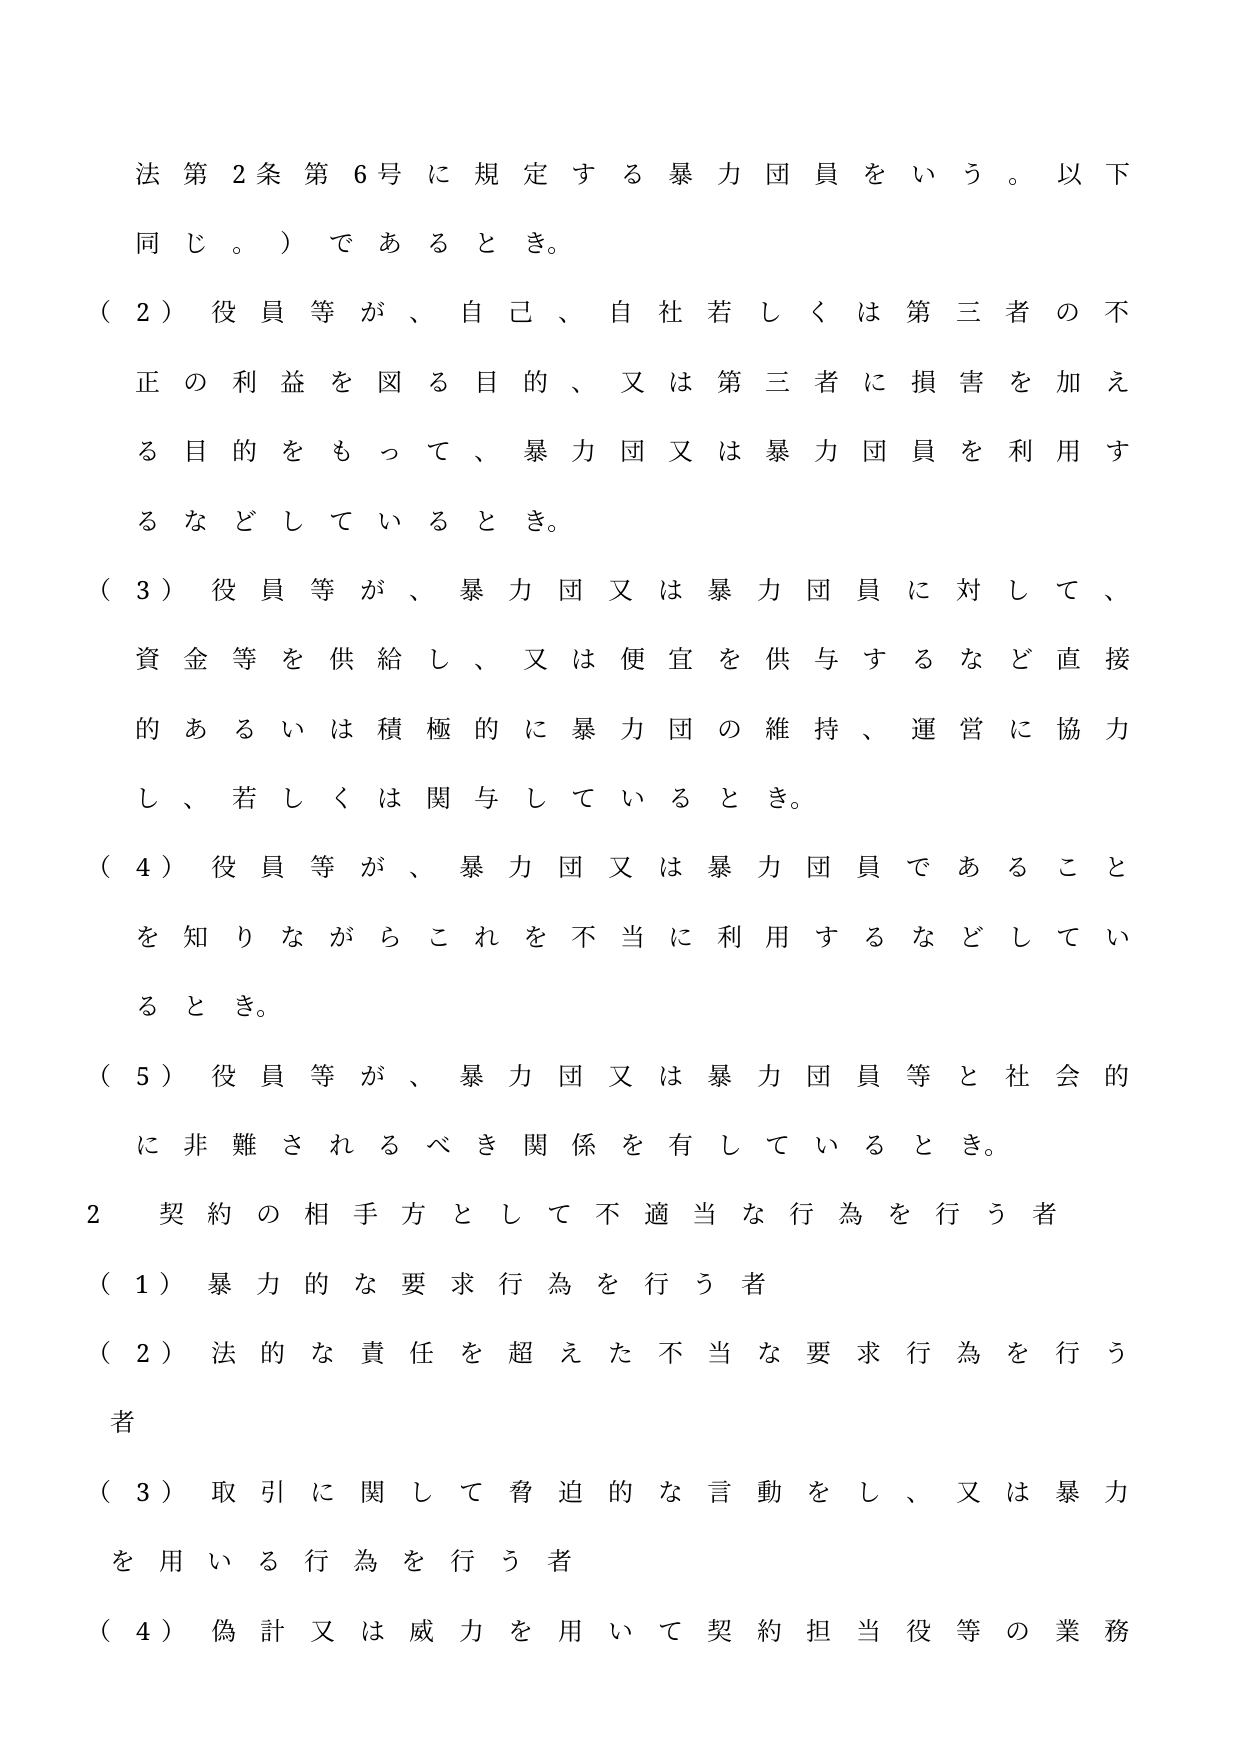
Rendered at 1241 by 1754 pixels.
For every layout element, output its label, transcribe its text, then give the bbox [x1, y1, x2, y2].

text （3）役員等が、暴力団又は暴力団員に対して、資金等を供給し、又は便宜を供与するなど直接的あるいは積極的に暴力団の維持、運営に協力し、若しくは関与しているとき。 [86, 554, 1154, 831]
text （1）暴力的な要求行為を行う者 [86, 1248, 1154, 1317]
text （5）役員等が、暴力団又は暴力団員等と社会的に非難されるべき関係を有しているとき。 [86, 1039, 1154, 1178]
text （4）役員等が、暴力団又は暴力団員であることを知りながらこれを不当に利用するなどしているとき。 [86, 831, 1154, 1039]
text （2）役員等が、自己、自社若しくは第三者の不正の利益を図る目的、又は第三者に損害を加える目的をもって、暴力団又は暴力団員を利用するなどしているとき。 [86, 276, 1154, 554]
text （3）取引に関して脅迫的な言動をし、又は暴力を用いる行為を行う者 [86, 1456, 1154, 1594]
text 2 契約の相手方として不適当な行為を行う者 [86, 1178, 1154, 1248]
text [86, 138, 1154, 276]
text （2）法的な責任を超えた不当な要求行為を行う者 [86, 1317, 1154, 1456]
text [86, 1594, 1154, 1664]
